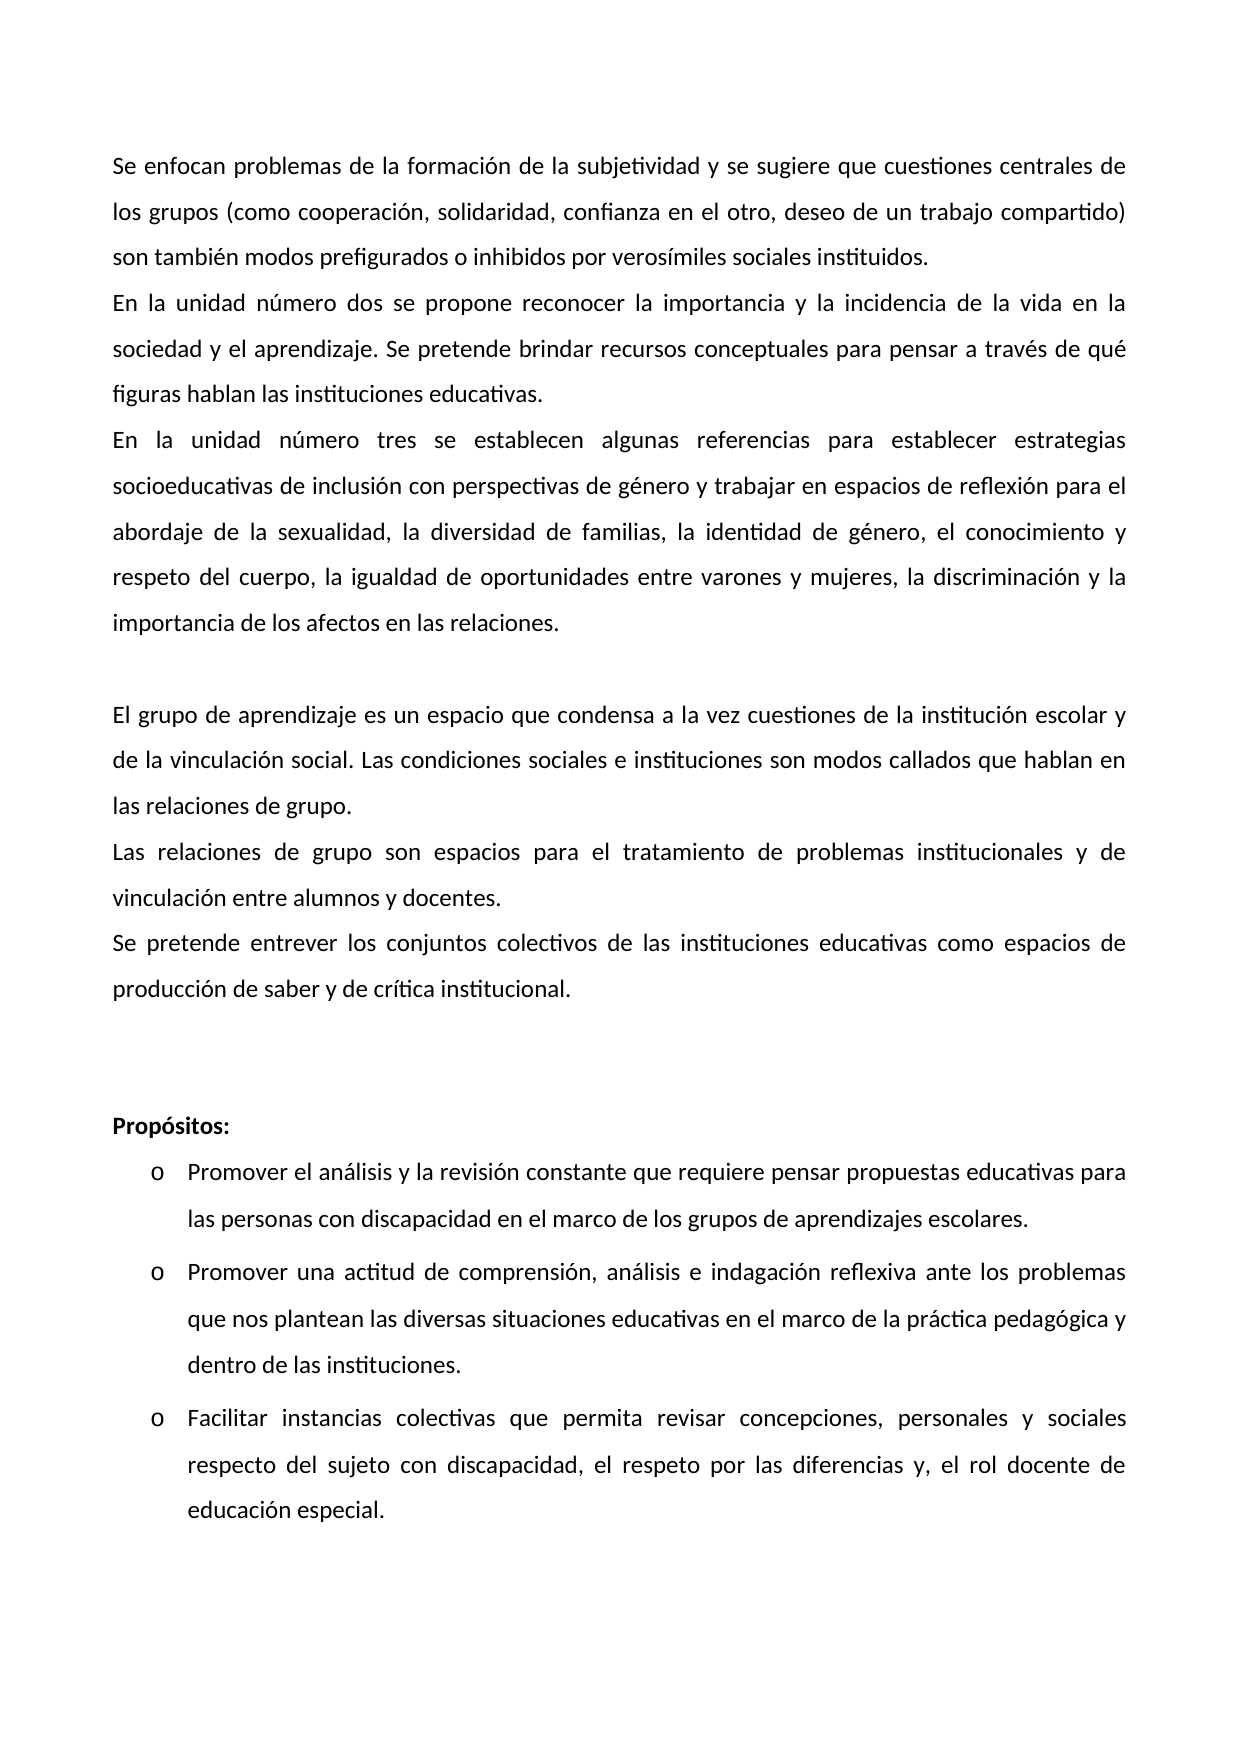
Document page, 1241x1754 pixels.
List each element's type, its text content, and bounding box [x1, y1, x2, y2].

text En la unidad número tres se establecen algunas referencias para establecer estrategias socioeducativas de inclusión con perspectivas de género y trabajar en espacios de reflexión para el abordaje de la sexualidad, la diversidad de familias, la identidad de género, el conocimiento y respeto del cuerpo, la igualdad de oportunidades entre varones y mujeres, la discriminación y la importancia de los afectos en las relaciones. [112, 424, 1128, 638]
text Se enfocan problemas de la formación de la subjetividad y se sugiere que cuestiones centrales de los grupos (como cooperación, solidaridad, confianza en el otro, deseo de un trabajo compartido) son también modos prefigurados o inhibidos por verosímiles sociales instituidos. [112, 150, 1128, 272]
list Promover el análisis y la revisión constante que requiere pensar propuestas educativas para las personas con discapacidad en el marco de los grupos de aprendizajes escolares. [150, 1156, 1128, 1233]
list Facilitar instancias colectivas que permita revisar concepciones, personales y sociales respecto del sujeto con discapacidad, el respeto por las diferencias y, el rol docente de educación especial. [150, 1402, 1128, 1525]
text El grupo de aprendizaje es un espacio que condensa a la vez cuestiones de la institución escolar y de la vinculación social. Las condiciones sociales e instituciones son modos callados que hablan en las relaciones de grupo. [112, 699, 1128, 821]
text En la unidad número dos se propone reconocer la importancia y la incidencia de la vida en la sociedad y el aprendizaje. Se pretende brindar recursos conceptuales para pensar a través de qué figuras hablan las instituciones educativas. [112, 287, 1128, 409]
text Se pretende entrever los conjuntos colectivos de las instituciones educativas como espacios de producción de saber y de crítica institucional. [112, 927, 1128, 1004]
list Promover una actitud de comprensión, análisis e indagación reflexiva ante los problemas que nos plantean las diversas situaciones educativas en el marco de la práctica pedagógica y dentro de las instituciones. [150, 1256, 1128, 1379]
text Propósitos: [112, 1110, 1128, 1141]
text Las relaciones de grupo son espacios para el tratamiento de problemas institucionales y de vinculación entre alumnos y docentes. [112, 836, 1128, 912]
